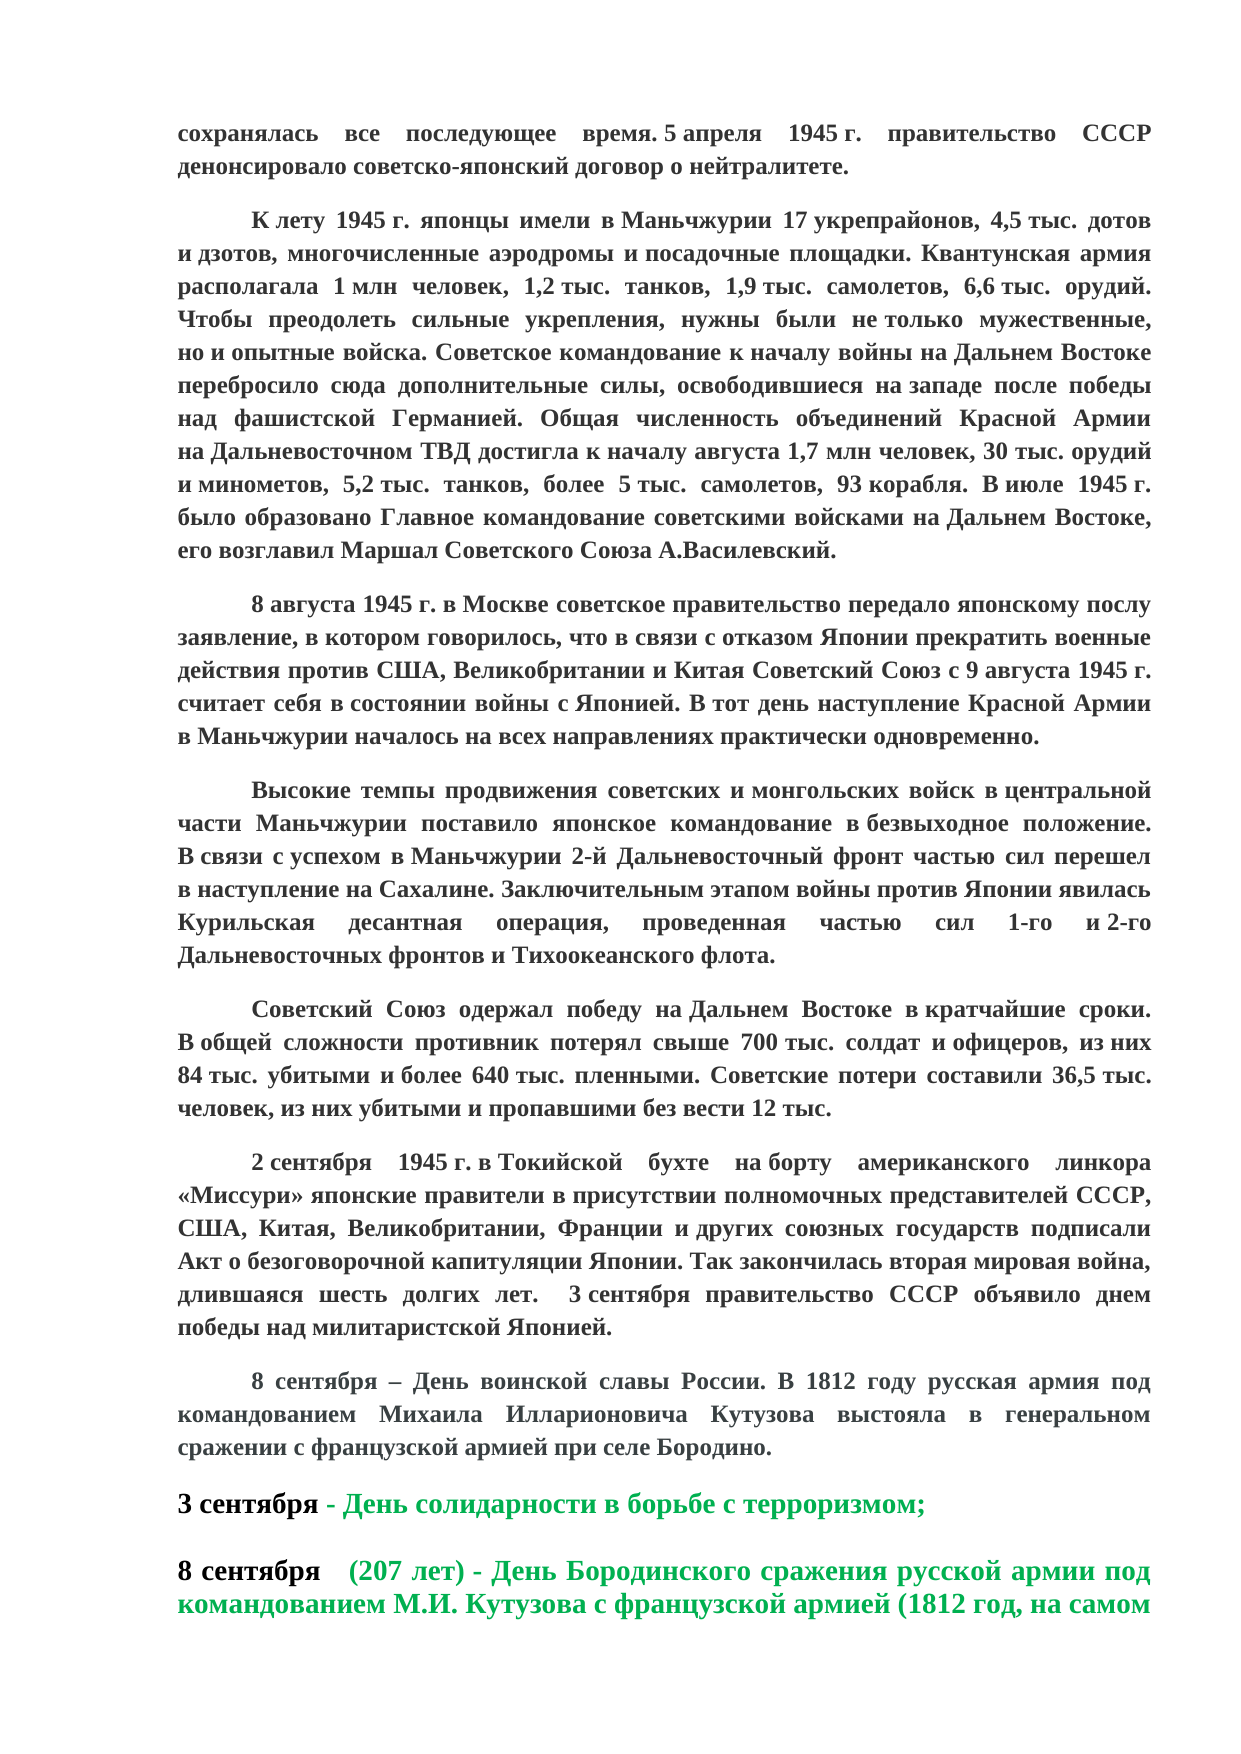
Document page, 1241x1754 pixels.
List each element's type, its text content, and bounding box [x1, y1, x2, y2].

text 3 сентября - День солидарности в борьбе с терроризмом; [177, 1486, 1152, 1519]
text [177, 118, 1152, 180]
text 8 августа 1945 г. в Москве советское правительство передало японскому послу заявление, в котором говорилось, что в связи с отказом Японии прекратить военные действия против США, Великобритании и Китая Советский Союз с 9 августа 1945 г. считает себя в состоянии войны с Японией. В тот день наступление Красной Армии в Маньчжурии началось на всех направлениях практически одновременно. [177, 589, 1152, 750]
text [177, 1553, 1152, 1620]
text К лету 1945 г. японцы имели в Маньчжурии 17 укрепрайонов, 4,5 тыс. дотов и дзотов, многочисленные аэродромы и посадочные площадки. Квантунская армия располагала 1 млн человек, 1,2 тыс. танков, 1,9 тыс. самолетов, 6,6 тыс. орудий. Чтобы преодолеть сильные укрепления, нужны были не только мужественные, но и опытные войска. Советское командование к началу войны на Дальнем Востоке перебросило сюда дополнительные силы, освободившиеся на западе после победы над фашистской Германией. Общая численность объединений Красной Армии на Дальневосточном ТВД достигла к началу августа 1,7 млн человек, 30 тыс. орудий и минометов, 5,2 тыс. танков, более 5 тыс. самолетов, 93 корабля. В июле 1945 г. было образовано Главное командование советскими войсками на Дальнем Востоке, его возглавил Маршал Советского Союза А.Василевский. [177, 205, 1152, 564]
text 8 сентября – День воинской славы России. В 1812 году русская армия под командованием Михаила Илларионовича Кутузова выстояла в генеральном сражении с французской армией при селе Бородино. [177, 1366, 1152, 1461]
text Высокие темпы продвижения советских и монгольских войск в центральной части Маньчжурии поставило японское командование в безвыходное положение. В связи с успехом в Маньчжурии 2-й Дальневосточный фронт частью сил перешел в наступление на Сахалине. Заключительным этапом войны против Японии явилась Курильская десантная операция, проведенная частью сил 1-го и 2-го Дальневосточных фронтов и Тихоокеанского флота. [177, 775, 1152, 969]
text 2 сентября 1945 г. в Токийской бухте на борту американского линкора «Миссури» японские правители в присутствии полномочных представителей СССР, США, Китая, Великобритании, Франции и других союзных государств подписали Акт о безоговорочной капитуляции Японии. Так закончилась вторая мировая война, длившаяся шесть долгих лет. 3 сентября правительство СССР объявило днем победы над милитаристской Японией. [177, 1147, 1152, 1341]
text Советский Союз одержал победу на Дальнем Востоке в кратчайшие сроки. В общей сложности противник потерял свыше 700 тыс. солдат и офицеров, из них 84 тыс. убитыми и более 640 тыс. пленными. Советские потери составили 36,5 тыс. человек, из них убитыми и пропавшими без вести 12 тыс. [177, 994, 1152, 1122]
